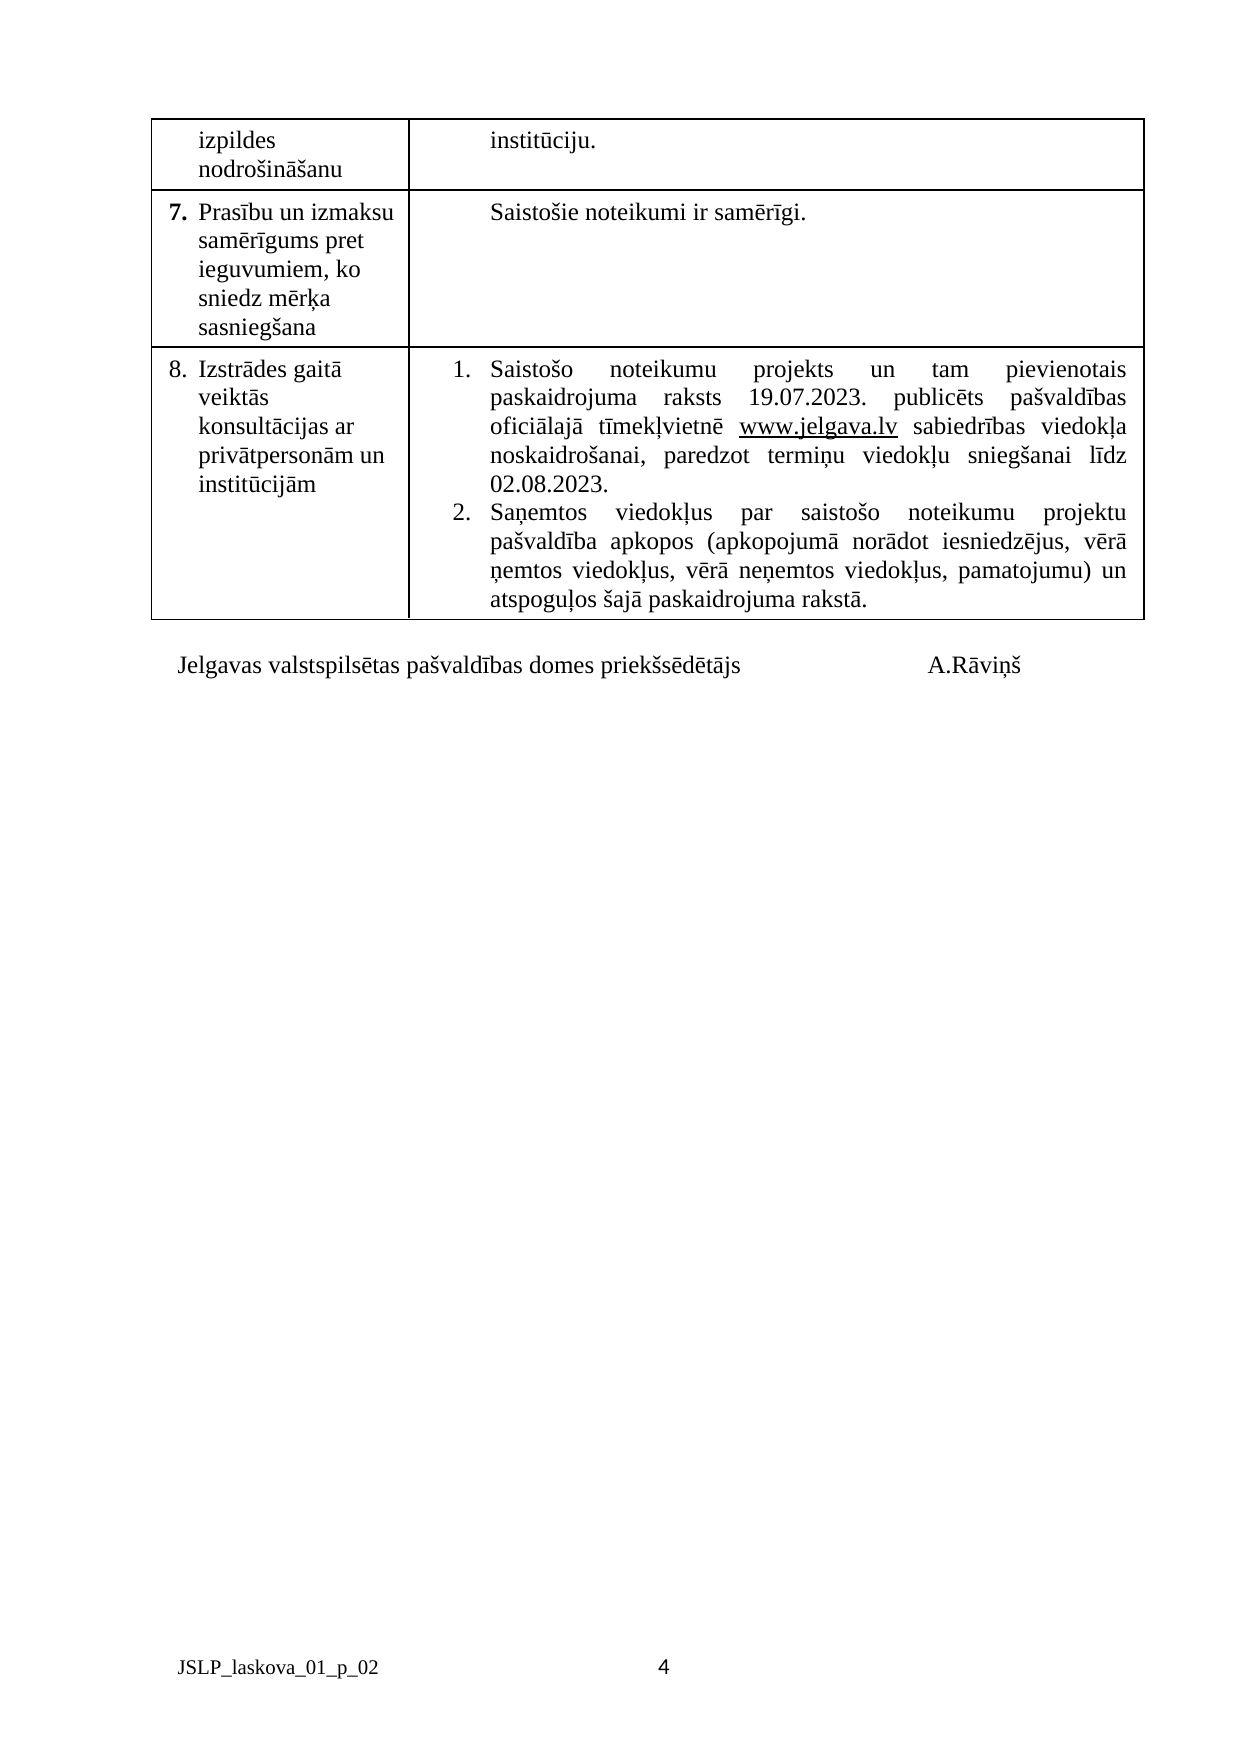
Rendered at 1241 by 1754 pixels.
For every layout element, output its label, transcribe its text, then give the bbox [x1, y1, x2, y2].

table_cell Saistošie noteikumi ir samērīgi. [410, 191, 1143, 346]
table_cell Prasību un izmaksu samērīgums pret ieguvumiem, ko sniedz mērķa sasniegšana [152, 191, 408, 346]
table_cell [152, 120, 408, 189]
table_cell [410, 120, 1143, 189]
table_cell Saistošo noteikumu projekts un tam pievienotais paskaidrojuma raksts 19.07.2023. publicēts pašvaldības oficiālajā tīmekļvietnē www.jelgava.lv sabiedrības viedokļa noskaidrošanai, paredzot termiņu viedokļu sniegšanai līdz 02.08.2023. Saņemtos viedokļus par saistošo noteikumu projektu pašvaldība apkopos (apkopojumā norādot iesniedzējus, vērā ņemtos viedokļus, vērā neņemtos viedokļus, pamatojumu) un atspoguļos šajā paskaidrojuma rakstā. [410, 348, 1143, 618]
table_cell Izstrādes gaitā veiktās konsultācijas ar privātpersonām un institūcijām [152, 348, 408, 618]
text Jelgavas valstspilsētas pašvaldības domes priekšsēdētājs A.Rāviņš [177, 650, 1122, 679]
